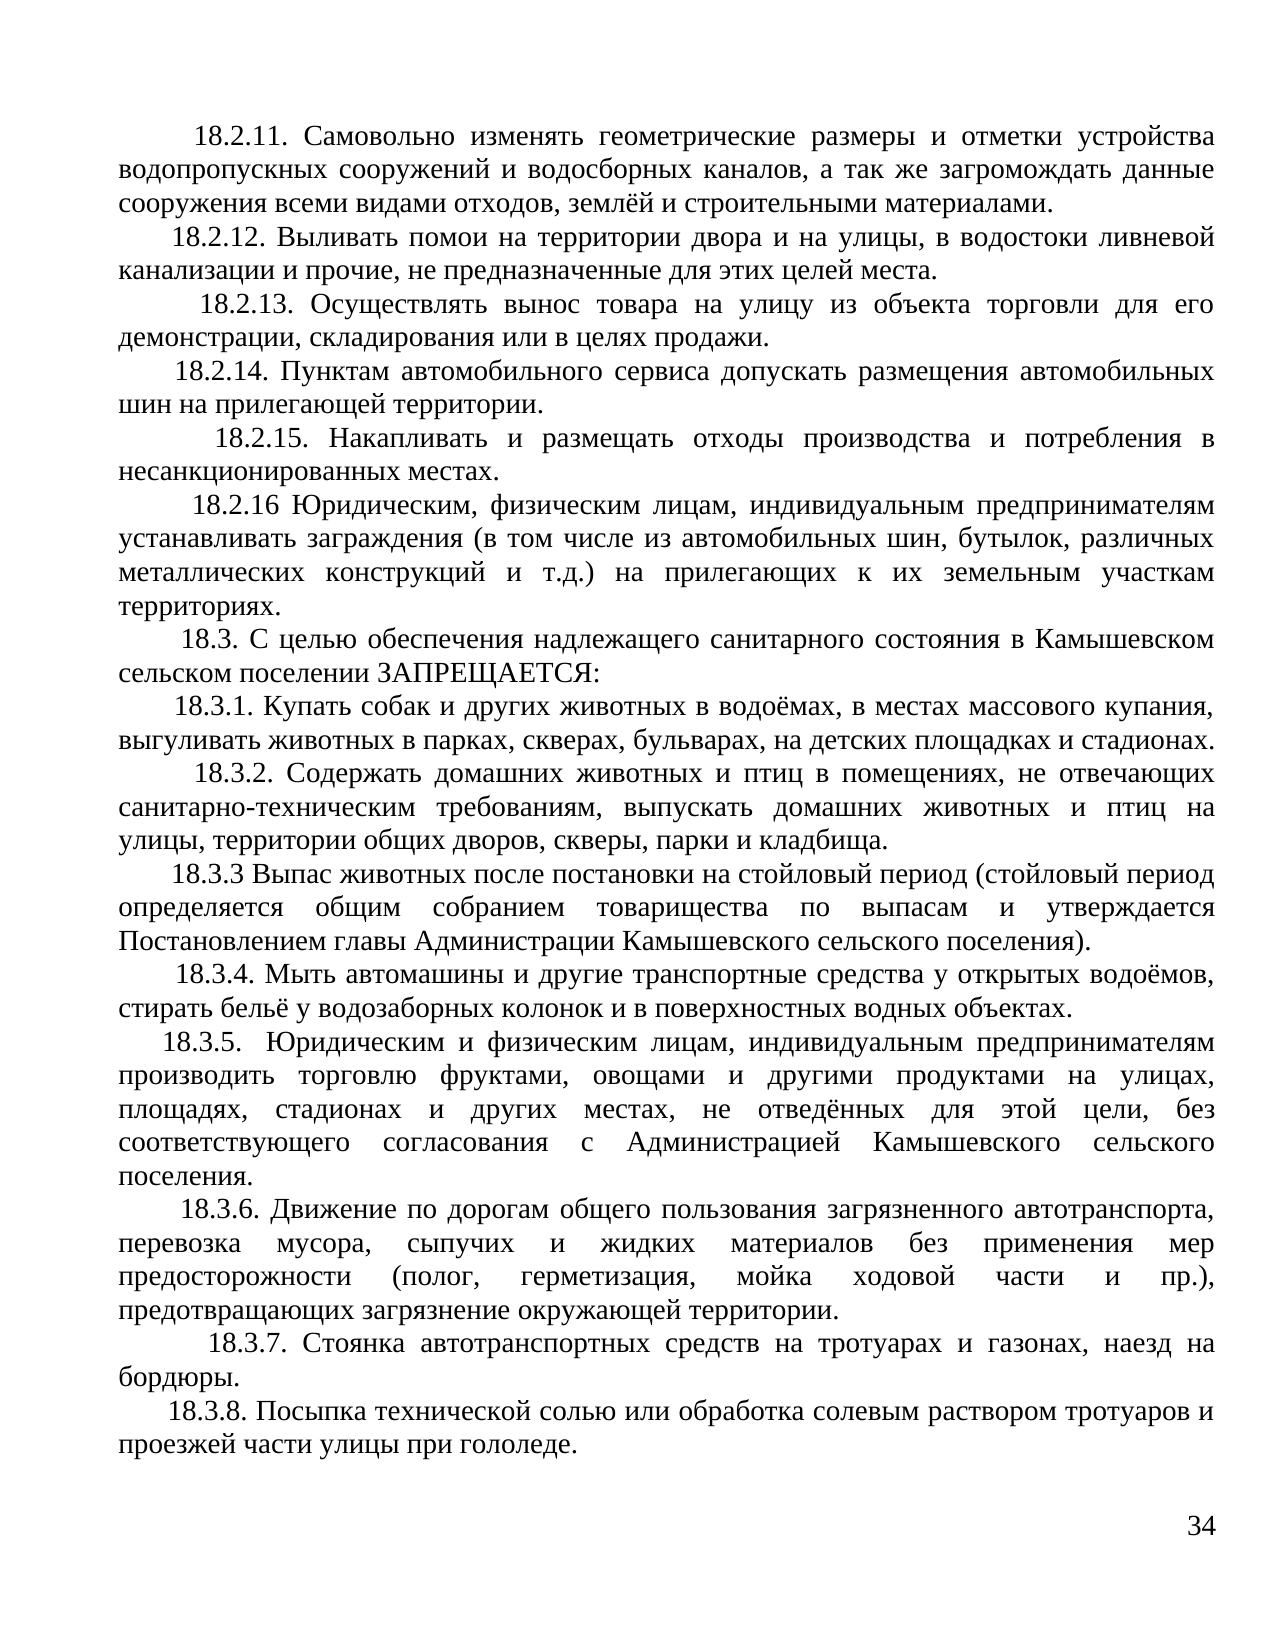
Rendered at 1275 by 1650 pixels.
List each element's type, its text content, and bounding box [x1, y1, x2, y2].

text 18.2.12. Выливать помои на территории двора и на улицы, в водостоки ливневой канализации и прочие, не предназначенные для этих целей места. [118, 219, 1216, 286]
text 18.3.6. Движение по дорогам общего пользования загрязненного автотранспорта, перевозка мусора, сыпучих и жидких материалов без применения мер предосторожности (полог, герметизация, мойка ходовой части и пр.), предотвращающих загрязнение окружающей территории. [118, 1191, 1216, 1326]
text 18.3.8. Посыпка технической солью или обработка солевым раствором тротуаров и проезжей части улицы при гололеде. [118, 1393, 1216, 1460]
text 18.2.14. Пунктам автомобильного сервиса допускать размещения автомобильных шин на прилегающей территории. [118, 353, 1216, 420]
text 18.3. С целью обеспечения надлежащего санитарного состояния в Камышевском сельском поселении ЗАПРЕЩАЕТСЯ: [118, 621, 1216, 688]
text 18.3.2. Содержать домашних животных и птиц в помещениях, не отвечающих санитарно-техническим требованиям, выпускать домашних животных и птиц на улицы, территории общих дворов, скверы, парки и кладбища. [118, 755, 1216, 856]
text 18.3.5. Юридическим и физическим лицам, индивидуальным предпринимателям производить торговлю фруктами, овощами и другими продуктами на улицах, площадях, стадионах и других местах, не отведённых для этой цели, без соответствующего согласования с Администрацией Камышевского сельского поселения. [118, 1024, 1216, 1191]
text 18.2.16 Юридическим, физическим лицам, индивидуальным предпринимателям устанавливать заграждения (в том числе из автомобильных шин, бутылок, различных металлических конструкций и т.д.) на прилегающих к их земельным участкам территориях. [118, 487, 1216, 621]
text 18.3.4. Мыть автомашины и другие транспортные средства у открытых водоёмов, стирать бельё у водозаборных колонок и в поверхностных водных объектах. [118, 957, 1216, 1024]
text 18.3.7. Стоянка автотранспортных средств на тротуарах и газонах, наезд на бордюры. [118, 1326, 1216, 1393]
text 18.2.11. Самовольно изменять геометрические размеры и отметки устройства водопропускных сооружений и водосборных каналов, а так же загромождать данные сооружения всеми видами отходов, землёй и строительными материалами. [118, 118, 1216, 219]
text 18.3.3 Выпас животных после постановки на стойловый период (стойловый период определяется общим собранием товарищества по выпасам и утверждается Постановлением главы Администрации Камышевского сельского поселения). [118, 856, 1216, 957]
text 18.2.15. Накапливать и размещать отходы производства и потребления в несанкционированных местах. [118, 420, 1216, 487]
text 18.2.13. Осуществлять вынос товара на улицу из объекта торговли для его демонстрации, складирования или в целях продажи. [118, 286, 1216, 353]
text 18.3.1. Купать собак и других животных в водоёмах, в местах массового купания, выгуливать животных в парках, скверах, бульварах, на детских площадках и стадионах. [118, 688, 1216, 755]
